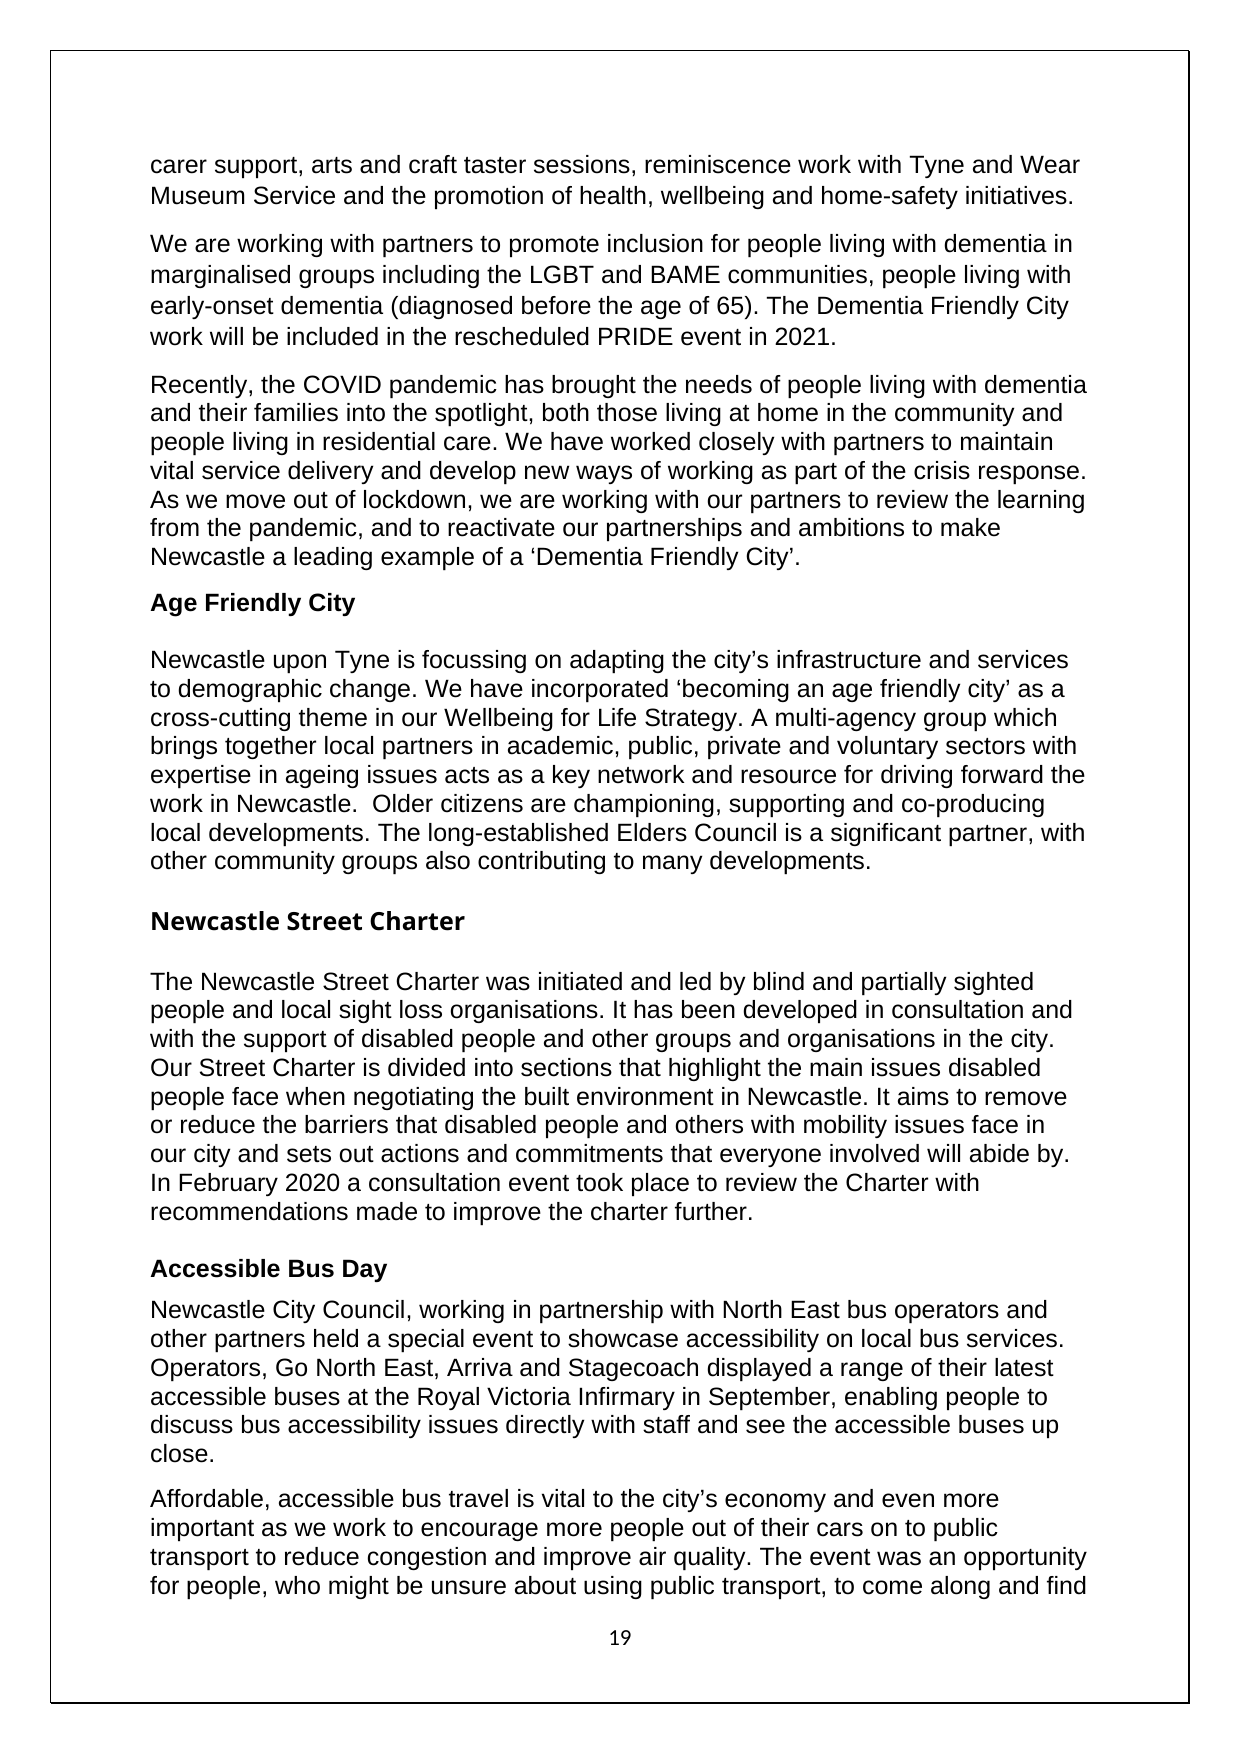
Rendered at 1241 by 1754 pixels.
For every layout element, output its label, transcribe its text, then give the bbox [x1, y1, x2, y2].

text Accessible Bus Day [150, 1254, 1089, 1283]
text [150, 1484, 1089, 1599]
text Newcastle upon Tyne is focussing on adapting the city’s infrastructure and services to demographic change. We have incorporated ‘becoming an age friendly city’ as a cross-cutting theme in our Wellbeing for Life Strategy. A multi-agency group which brings together local partners in academic, public, private and voluntary sectors with expertise in ageing issues acts as a key network and resource for driving forward the work in Newcastle. Older citizens are championing, supporting and co-producing local developments. The long-established Elders Council is a significant partner, with other community groups also contributing to many developments. [150, 645, 1089, 875]
text The Newcastle Street Charter was initiated and led by blind and partially sighted people and local sight loss organisations. It has been developed in consultation and with the support of disabled people and other groups and organisations in the city. [150, 967, 1089, 1053]
text Recently, the COVID pandemic has brought the needs of people living with dementia and their families into the spotlight, both those living at home in the community and people living in residential care. We have worked closely with partners to maintain vital service delivery and develop new ways of working as part of the crisis response. As we move out of lockdown, we are working with our partners to review the learning from the pandemic, and to reactivate our partnerships and ambitions to make Newcastle a leading example of a ‘Dementia Friendly City’. [150, 369, 1089, 571]
text We are working with partners to promote inclusion for people living with dementia in marginalised groups including the LGBT and BAME communities, people living with early-onset dementia (diagnosed before the age of 65). The Dementia Friendly City work will be included in the rescheduled PRIDE event in 2021. [150, 229, 1089, 351]
text Age Friendly City [150, 587, 1089, 616]
text Newcastle Street Charter [150, 904, 1089, 938]
text Our Street Charter is divided into sections that highlight the main issues disabled people face when negotiating the built environment in Newcastle. It aims to remove or reduce the barriers that disabled people and others with mobility issues face in our city and sets out actions and commitments that everyone involved will abide by. In February 2020 a consultation event took place to review the Charter with recommendations made to improve the charter further. [150, 1053, 1089, 1225]
text Newcastle City Council, working in partnership with North East bus operators and other partners held a special event to showcase accessibility on local bus services. Operators, Go North East, Arriva and Stagecoach displayed a range of their latest accessible buses at the Royal Victoria Infirmary in September, enabling people to discuss bus accessibility issues directly with staff and see the accessible buses up close. [150, 1295, 1089, 1468]
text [150, 150, 1089, 210]
